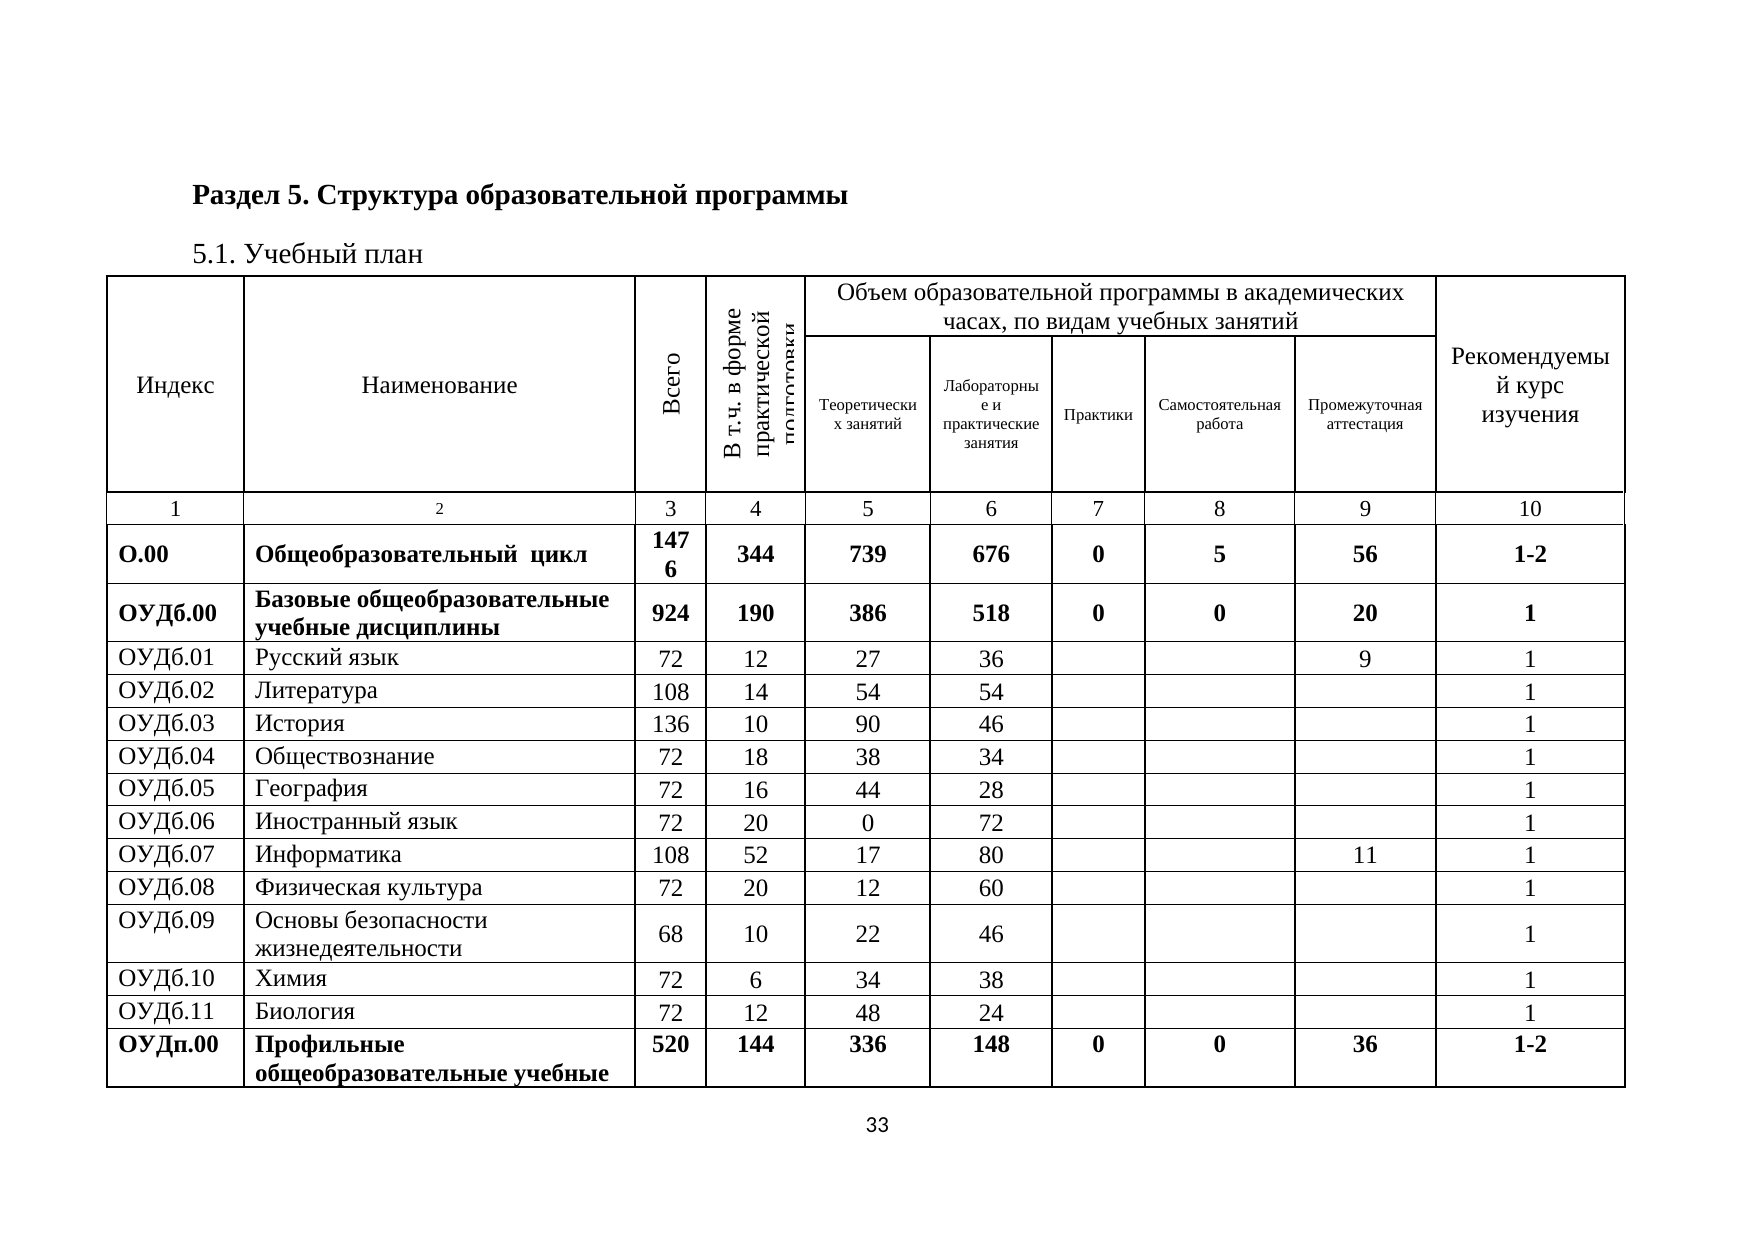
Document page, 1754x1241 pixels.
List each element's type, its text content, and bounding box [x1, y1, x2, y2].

table_header Наименование [245, 277, 634, 491]
table_cell Физическая культура [245, 872, 634, 904]
table_cell Практики [1053, 337, 1144, 491]
table_cell ОУДб.00 [108, 584, 243, 641]
table_cell [1146, 996, 1294, 1028]
table_cell 7 [1052, 493, 1144, 524]
table_cell ОУДб.06 [108, 806, 243, 838]
table_cell 9 [1296, 642, 1435, 674]
table_cell 1 [1437, 708, 1624, 740]
table_cell [1296, 872, 1435, 904]
table_cell О.00 [108, 525, 243, 583]
table_cell ОУДб.10 [108, 963, 243, 995]
table_cell 2 [244, 493, 635, 524]
table_cell [1053, 996, 1144, 1028]
table_header Рекомендуемый курс изучения [1437, 277, 1624, 491]
table_cell 72 [636, 872, 705, 904]
table_cell 46 [931, 905, 1051, 962]
table_cell 1 [1437, 806, 1624, 838]
table_header Индекс [108, 277, 243, 491]
table_cell География [245, 774, 634, 805]
table_cell 38 [806, 741, 929, 772]
table_cell 336 [806, 1029, 929, 1086]
table_cell Иностранный язык [245, 806, 634, 838]
table_cell ОУДб.03 [108, 708, 243, 740]
table_cell 1 [1437, 584, 1624, 641]
table_cell 12 [707, 642, 804, 674]
table_cell 60 [931, 872, 1051, 904]
table_cell История [245, 708, 634, 740]
table_cell 1 [1437, 963, 1624, 995]
table_cell [1146, 839, 1294, 871]
table_cell 72 [636, 741, 705, 772]
table_cell 518 [931, 584, 1051, 641]
table_cell 676 [931, 525, 1051, 583]
table_cell [1053, 675, 1144, 707]
table_cell 1-2 [1437, 1029, 1624, 1086]
table_cell 1-2 [1437, 524, 1624, 583]
table_cell 0 [1053, 584, 1144, 641]
table_cell 1 [1437, 774, 1624, 805]
table_cell 1 [1437, 996, 1624, 1028]
table_cell 520 [636, 1029, 705, 1086]
table_cell [1053, 642, 1144, 674]
table_cell ОУДб.11 [108, 996, 243, 1028]
table_cell 46 [931, 708, 1051, 740]
table_cell 136 [636, 708, 705, 740]
table_cell 44 [806, 774, 929, 805]
table_cell [1296, 675, 1435, 707]
table_cell 10 [707, 905, 804, 962]
table_cell [1146, 642, 1294, 674]
table_header Всего [636, 277, 705, 491]
table_cell 38 [931, 963, 1051, 995]
table_cell 27 [806, 642, 929, 674]
table_cell 108 [636, 839, 705, 871]
table_cell Литература [245, 675, 634, 707]
table_cell [1296, 905, 1435, 962]
table_cell [1296, 741, 1435, 772]
table_cell 36 [1296, 1029, 1435, 1086]
table_cell 54 [931, 675, 1051, 707]
table_cell 1 [1437, 872, 1624, 904]
table_cell 16 [707, 774, 804, 805]
table_cell 68 [636, 905, 705, 962]
table_cell [1296, 708, 1435, 740]
table_cell 344 [707, 525, 804, 583]
table_cell 6 [931, 493, 1051, 524]
table_cell 72 [636, 963, 705, 995]
table_cell Лабораторные и практические занятия [931, 337, 1051, 491]
table_cell [1053, 708, 1144, 740]
table_cell ОУДб.01 [108, 642, 243, 674]
table_cell [1296, 963, 1435, 995]
table_cell 5 [1146, 525, 1294, 583]
table_cell [1296, 996, 1435, 1028]
table_cell 0 [806, 806, 929, 838]
table_cell 36 [931, 642, 1051, 674]
table_cell 24 [931, 996, 1051, 1028]
table_cell 52 [707, 839, 804, 871]
table_cell 0 [1146, 1029, 1294, 1086]
table_cell 20 [707, 806, 804, 838]
table_header Объем образовательной программы в академических часах, по видам учебных занятий [806, 277, 1435, 335]
table_cell Обществознание [245, 741, 634, 772]
table_cell 56 [1296, 525, 1435, 583]
table_cell [1146, 905, 1294, 962]
table_cell 1 [1437, 839, 1624, 871]
table_cell [1053, 839, 1144, 871]
table_cell 22 [806, 905, 929, 962]
table_cell Самостоятельная работа [1146, 337, 1294, 491]
table_cell [1053, 774, 1144, 805]
table_cell 14 [707, 675, 804, 707]
table_cell 17 [806, 839, 929, 871]
table_cell 54 [806, 675, 929, 707]
table_cell 34 [806, 963, 929, 995]
table_cell [1146, 708, 1294, 740]
table_cell 18 [707, 741, 804, 772]
table_cell [1146, 675, 1294, 707]
table_cell Основы безопасности жизнедеятельности [245, 905, 634, 962]
table_cell [1053, 741, 1144, 772]
table_cell Информатика [245, 839, 634, 871]
table_cell 11 [1296, 839, 1435, 871]
table_cell 20 [707, 872, 804, 904]
table_cell 80 [931, 839, 1051, 871]
table_cell 1 [1437, 741, 1624, 772]
table_cell [1053, 806, 1144, 838]
table_cell 0 [1053, 1029, 1144, 1086]
table_cell [1053, 905, 1144, 962]
subtitle 5.1. Учебный план [118, 237, 1636, 270]
table_cell 9 [1295, 493, 1435, 524]
table_cell 1 [107, 493, 243, 524]
table_cell ОУДб.08 [108, 872, 243, 904]
table_cell 12 [707, 996, 804, 1028]
table_cell 0 [1146, 584, 1294, 641]
table_cell 1476 [636, 525, 705, 583]
table_cell [1146, 872, 1294, 904]
table_cell Теоретических занятий [806, 337, 929, 491]
table_cell 5 [806, 493, 930, 524]
table_cell 386 [806, 584, 929, 641]
table_cell ОУДп.00 [108, 1029, 243, 1086]
table_cell 739 [806, 525, 929, 583]
subtitle Раздел 5. Структура образовательной программы [118, 177, 1636, 211]
table_cell ОУДб.09 [108, 905, 243, 962]
table_cell Общеобразовательный цикл [245, 525, 634, 583]
table_cell [1146, 741, 1294, 772]
table_cell 148 [931, 1029, 1051, 1086]
table_cell 1 [1437, 905, 1624, 962]
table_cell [245, 1029, 634, 1086]
table_cell 72 [636, 774, 705, 805]
table_cell 34 [931, 741, 1051, 772]
table_cell Биология [245, 996, 634, 1028]
table_cell [1146, 963, 1294, 995]
table_cell 72 [636, 996, 705, 1028]
table_cell 28 [931, 774, 1051, 805]
table_cell 1 [1437, 642, 1624, 674]
table_cell Химия [245, 963, 634, 995]
table_cell 72 [636, 806, 705, 838]
table_cell 3 [636, 493, 705, 524]
table_cell 90 [806, 708, 929, 740]
table_cell [1296, 806, 1435, 838]
table_cell ОУДб.04 [108, 741, 243, 772]
table_cell Промежуточная аттестация [1296, 337, 1435, 491]
table_cell 1 [1437, 675, 1624, 707]
table_cell 48 [806, 996, 929, 1028]
table_cell 20 [1296, 584, 1435, 641]
table_cell 10 [707, 708, 804, 740]
table_cell 6 [707, 963, 804, 995]
table_header В т.ч. в форме практической подготовки [707, 277, 804, 491]
table_cell ОУДб.07 [108, 839, 243, 871]
table_cell 12 [806, 872, 929, 904]
table_cell Базовые общеобразовательные учебные дисциплины [245, 584, 634, 641]
table_cell [1053, 963, 1144, 995]
table_cell [1296, 774, 1435, 805]
table_cell [1053, 872, 1144, 904]
table_cell 190 [707, 584, 804, 641]
table_cell ОУДб.02 [108, 675, 243, 707]
table_cell 108 [636, 675, 705, 707]
table_cell ОУДб.05 [108, 774, 243, 805]
table_cell 0 [1053, 525, 1144, 583]
table_cell 8 [1145, 493, 1294, 524]
table_cell 924 [636, 584, 705, 641]
table_cell 72 [931, 806, 1051, 838]
table_cell 72 [636, 642, 705, 674]
table_cell [1146, 806, 1294, 838]
table_cell 144 [707, 1029, 804, 1086]
table_cell 10 [1436, 491, 1624, 524]
table_cell [1146, 774, 1294, 805]
table_cell 4 [706, 493, 805, 524]
table_cell Русский язык [245, 642, 634, 674]
